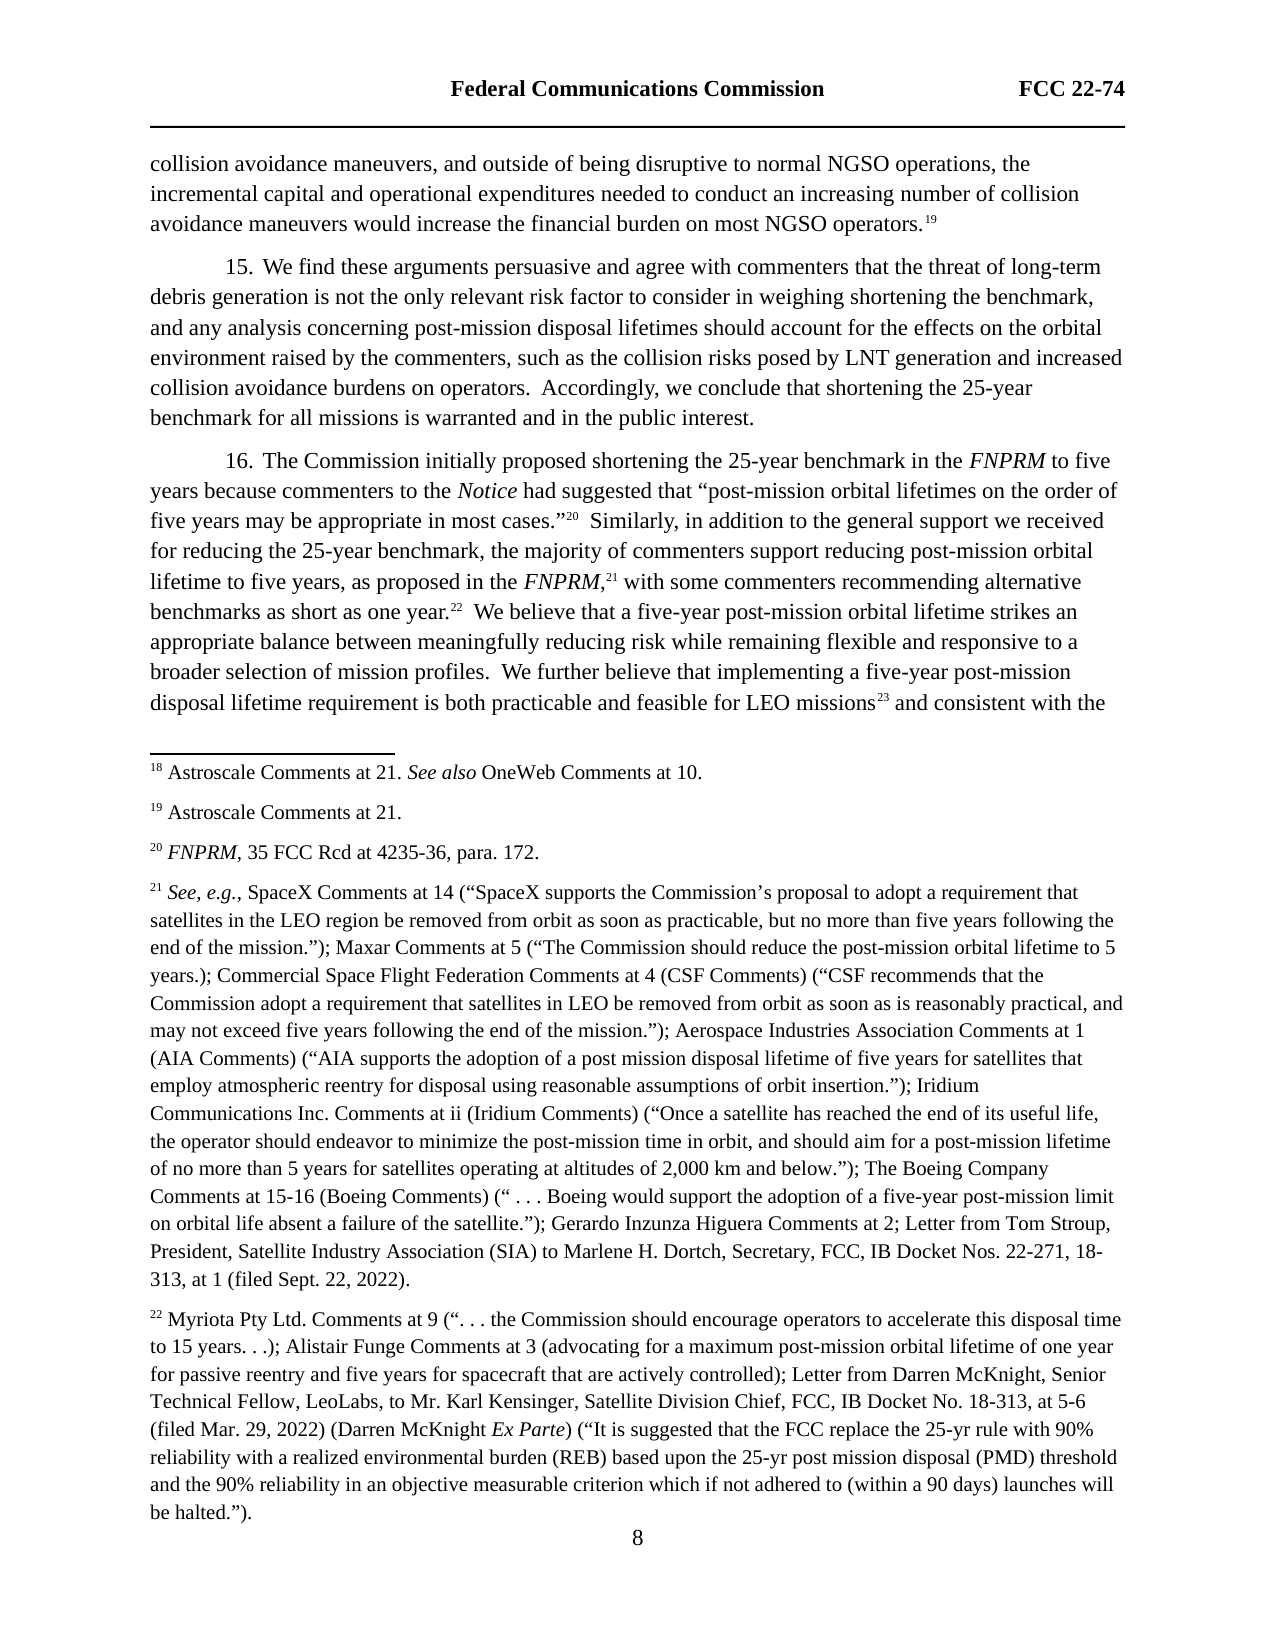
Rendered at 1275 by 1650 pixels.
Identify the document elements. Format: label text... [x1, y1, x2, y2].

text The Commission initially proposed shortening the 25-year benchmark in the FNPRM to five years because commenters to the Notice had suggested that “post-mission orbital lifetimes on the order of five years may be appropriate in most cases.” Similarly, in addition to the general support we received for reducing the 25-year benchmark, the majority of commenters support reducing post-mission orbital lifetime to five years, as proposed in the FNPRM, with some commenters recommending alternative benchmarks as short as one year. We believe that a five-year post-mission orbital lifetime strikes an appropriate balance between meaningfully reducing risk while remaining flexible and responsive to a broader selection of mission profiles. We further believe that implementing a five-year post-mission disposal lifetime requirement is both practicable and feasible for LEO missions and consistent with the ODMSP guidance, which advocates for limiting orbital lifetime to “as short as practicable.” [150, 447, 1125, 715]
text We find these arguments persuasive and agree with commenters that the threat of long-term debris generation is not the only relevant risk factor to consider in weighing shortening the benchmark, and any analysis concerning post-mission disposal lifetimes should account for the effects on the orbital environment raised by the commenters, such as the collision risks posed by LNT generation and increased collision avoidance burdens on operators. Accordingly, we conclude that shortening the 25-year benchmark for all missions is warranted and in the public interest. [150, 253, 1125, 431]
text This commenter also argues that the 25-year benchmark encourages new satellites to be deployed below 650 km as such an altitude is “naturally compliant” with the 25-year benchmark and encourages massive, nonfunctioning hardware to be moved below 650 km from missions above 650 km, resting on the assumption that 25 years is not a long time. However, for typical LEO satellites, 25 years represents five generations of spacecraft, performing 135,000 uncontrolled orbits, and transiting 800 active spacecraft and more as the population of LEO satellites grows. As Astroscale has observed, operators formulating designs and plans to adhere to the maximum 25-year requirement has ultimately contributed to the increased congestion around and below the 600-650 km altitude range and the associated increase in conjunctions and risk in LEO operations. Astroscale notes that allowing an unlimited number of post-mission spacecraft to slowly deorbit for decades will increase the need for collision avoidance maneuvers, and outside of being disruptive to normal NGSO operations, the incremental capital and operational expenditures needed to conduct an increasing number of collision avoidance maneuvers would increase the financial burden on most NGSO operators. [150, 150, 1125, 237]
